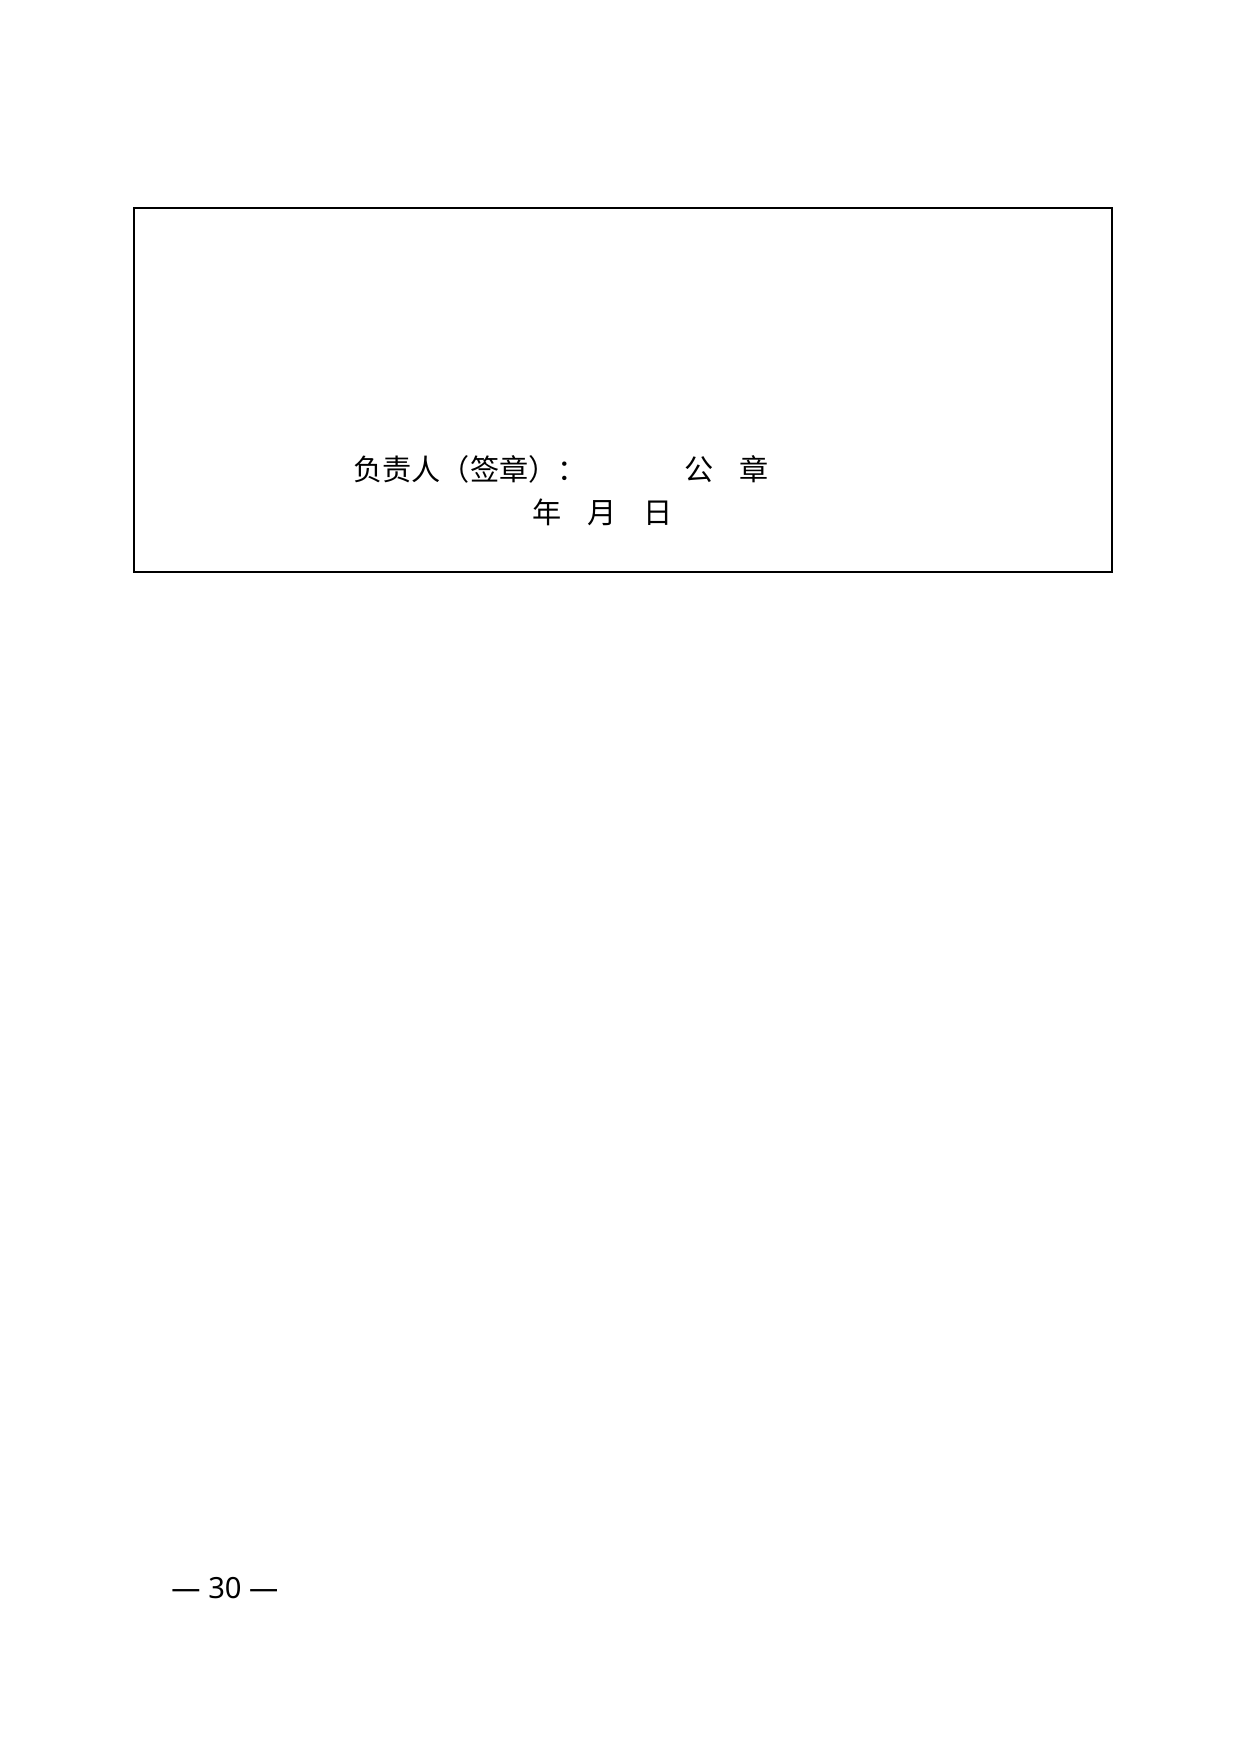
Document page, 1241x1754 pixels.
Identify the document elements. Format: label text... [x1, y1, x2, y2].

table_header 负责人（签章）： 公 章 年 月 日 [135, 209, 1111, 571]
